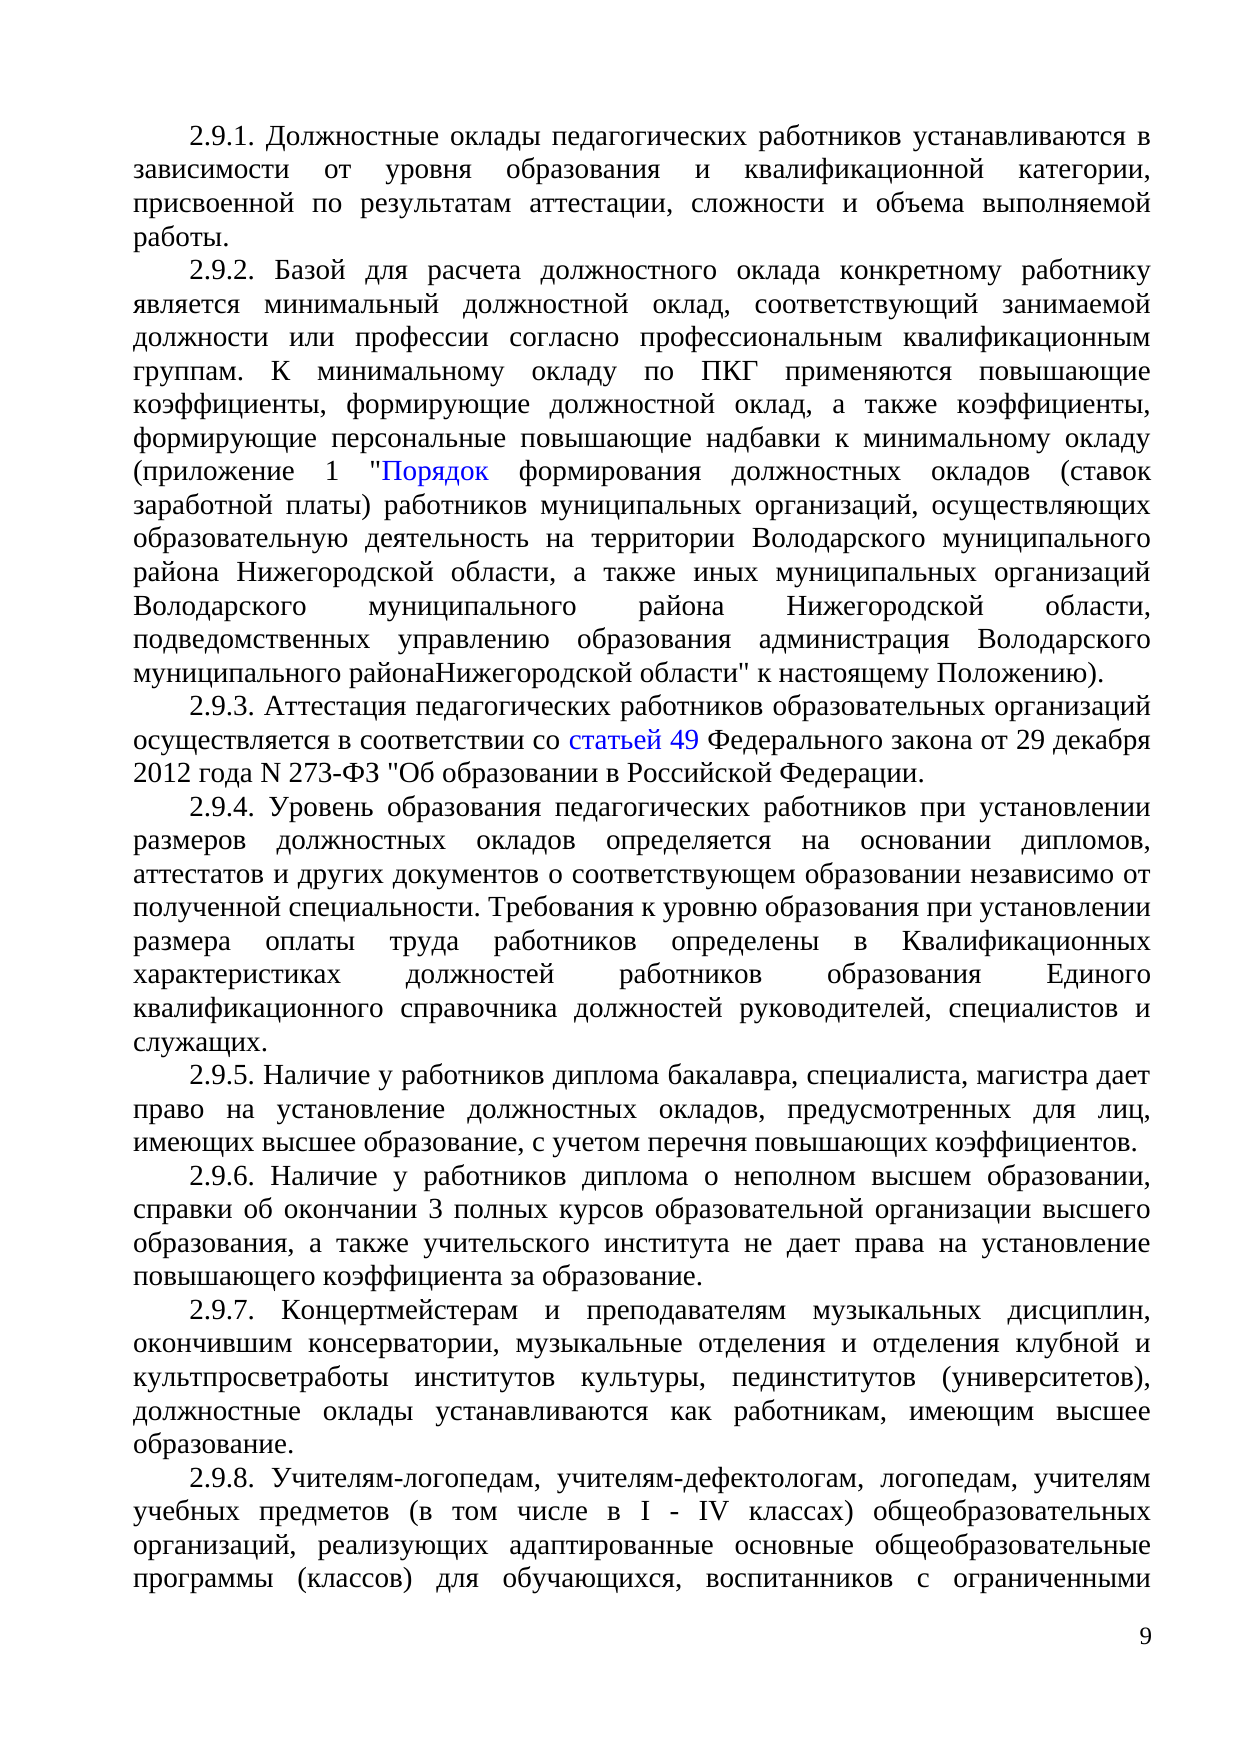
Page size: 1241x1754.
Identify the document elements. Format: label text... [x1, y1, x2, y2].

text 2.9.5. Наличие у работников диплома бакалавра, специалиста, магистра дает право на установление должностных окладов, предусмотренных для лиц, имеющих высшее образование, с учетом перечня повышающих коэффициентов. [133, 1057, 1152, 1158]
text 2.9.4. Уровень образования педагогических работников при установлении размеров должностных окладов определяется на основании дипломов, аттестатов и других документов о соответствующем образовании независимо от полученной специальности. Требования к уровню образования при установлении размера оплаты труда работников определены в Квалификационных характеристиках должностей работников образования Единого квалификационного справочника должностей руководителей, специалистов и служащих. [133, 789, 1152, 1057]
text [133, 1460, 1152, 1594]
text 2.9.6. Наличие у работников диплома о неполном высшем образовании, справки об окончании 3 полных курсов образовательной организации высшего образования, а также учительского института не дает права на установление повышающего коэффициента за образование. [133, 1158, 1152, 1292]
text 2.9.3. Аттестация педагогических работников образовательных организаций осуществляется в соответствии со статьей 49 Федерального закона от 29 декабря 2012 года N 273-ФЗ "Об образовании в Российской Федерации. [133, 688, 1152, 789]
text 2.9.7. Концертмейстерам и преподавателям музыкальных дисциплин, окончившим консерватории, музыкальные отделения и отделения клубной и культпросветработы институтов культуры, пединститутов (университетов), должностные оклады устанавливаются как работникам, имеющим высшее образование. [133, 1292, 1152, 1460]
text 2.9.1. Должностные оклады педагогических работников устанавливаются в зависимости от уровня образования и квалификационной категории, присвоенной по результатам аттестации, сложности и объема выполняемой работы. [133, 118, 1152, 252]
text 2.9.2. Базой для расчета должностного оклада конкретному работнику является минимальный должностной оклад, соответствующий занимаемой должности или профессии согласно профессиональным квалификационным группам. К минимальному окладу по ПКГ применяются повышающие коэффициенты, формирующие должностной оклад, а также коэффициенты, формирующие персональные повышающие надбавки к минимальному окладу (приложение 1 "Порядок формирования должностных окладов (ставок заработной платы) работников муниципальных организаций, осуществляющих образовательную деятельность на территории Володарского муниципального района Нижегородской области, а также иных муниципальных организаций Володарского муниципального района Нижегородской области, подведомственных управлению образования администрация Володарского муниципального районаНижегородской области" к настоящему Положению). [133, 252, 1152, 688]
